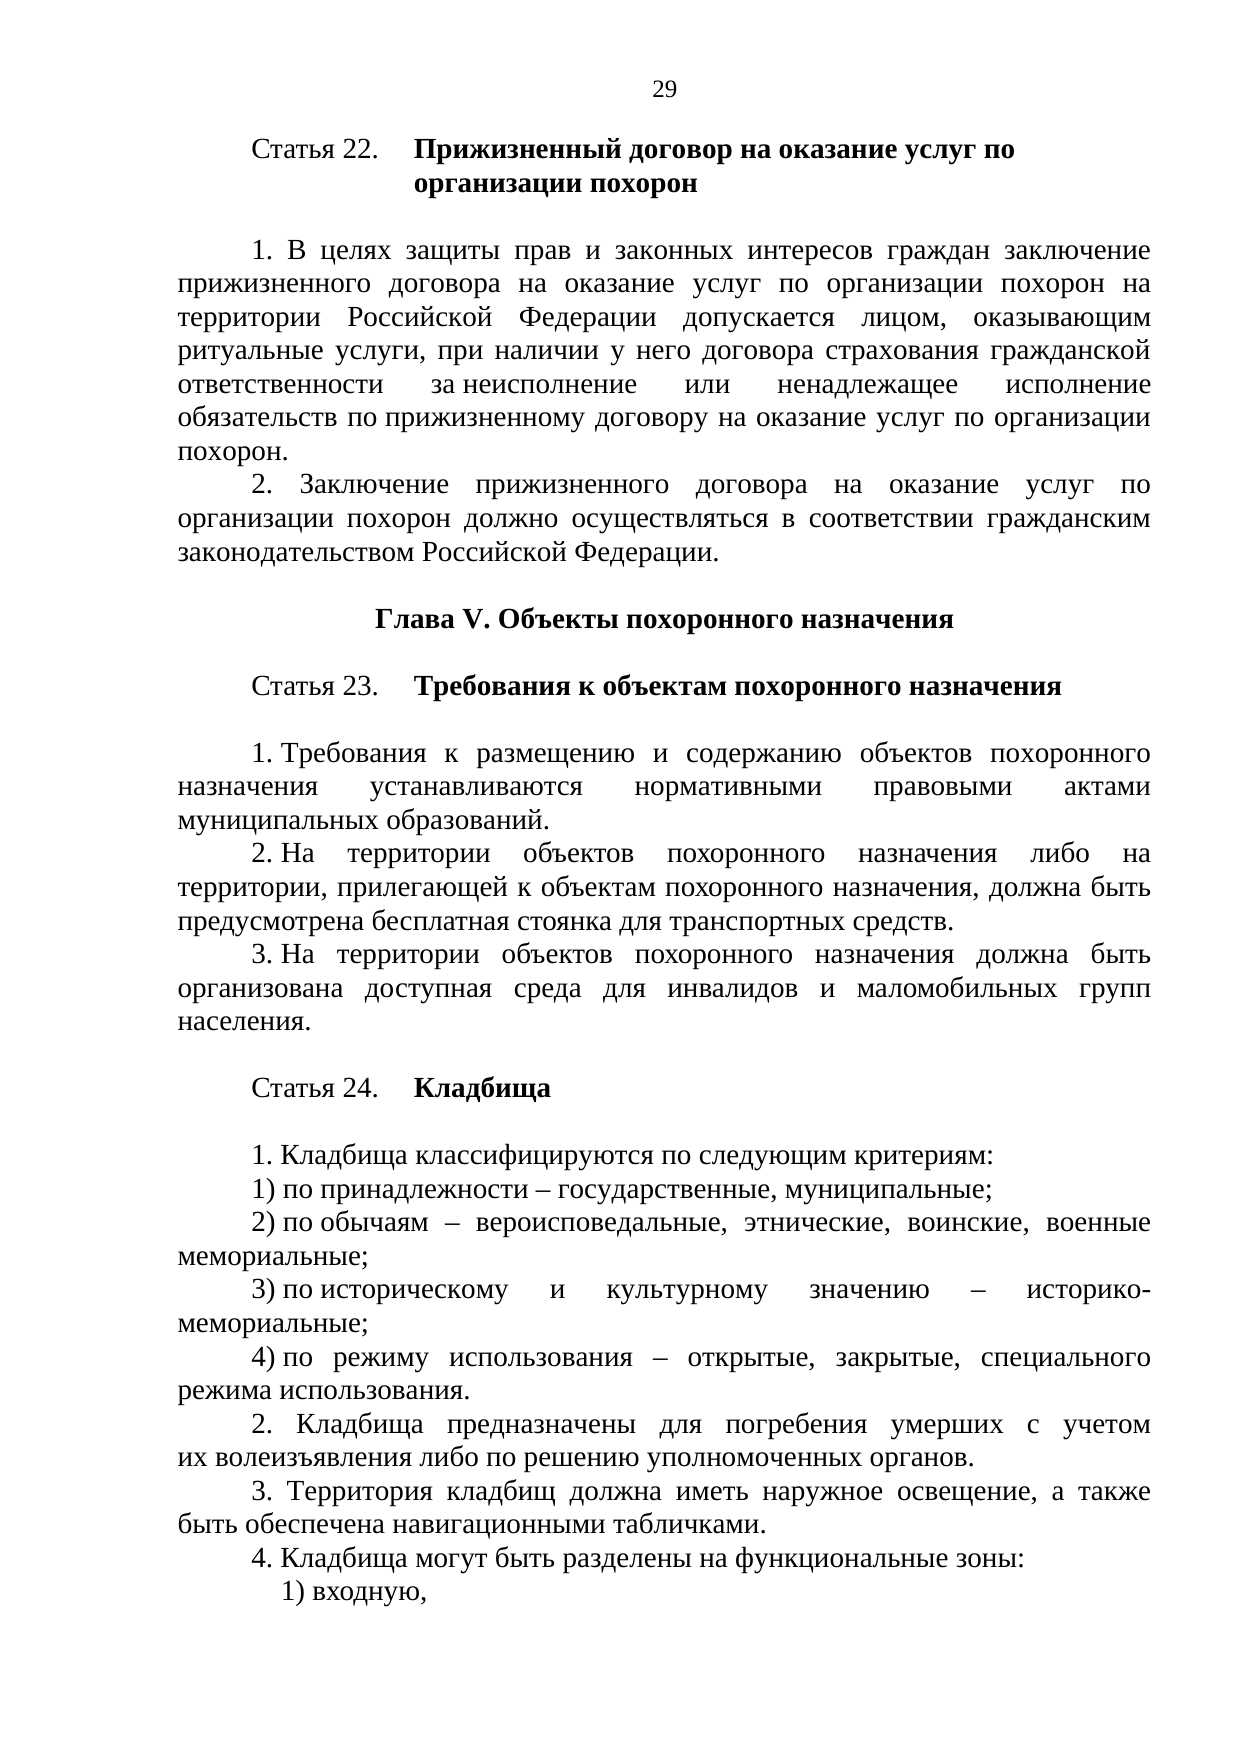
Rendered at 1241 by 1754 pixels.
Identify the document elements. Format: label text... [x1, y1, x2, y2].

text 3. Территория кладбищ должна иметь наружное освещение, а также быть обеспечена навигационными табличками. [177, 1473, 1152, 1540]
list по принадлежности – государственные, муниципальные; [177, 1171, 1152, 1204]
text Статья 23. Требования к объектам похоронного назначения [251, 668, 1152, 701]
text 1) входную, [177, 1573, 1152, 1607]
text 2. Кладбища предназначены для погребения умерших с учетом их волеизъявления либо по решению уполномоченных органов. [177, 1406, 1152, 1473]
text 4. Кладбища могут быть разделены на функциональные зоны: [177, 1540, 1152, 1573]
text Статья 24. Кладбища [251, 1070, 1152, 1104]
list по обычаям – вероисповедальные, этнические, воинские, военные мемориальные; [177, 1204, 1152, 1272]
text Статья 22. Прижизненный договор на оказание услуг по организации похорон [251, 131, 1152, 198]
list На территории объектов похоронного назначения должна быть организована доступная среда для инвалидов и маломобильных групп населения. [177, 936, 1152, 1037]
list Требования к размещению и содержанию объектов похоронного назначения устанавливаются нормативными правовыми актами муниципальных образований. [177, 735, 1152, 836]
list по историческому и культурному значению – историко-мемориальные; [177, 1272, 1152, 1339]
text Глава V. Объекты похоронного назначения [177, 601, 1152, 634]
list по режиму использования – открытые, закрытые, специального режима использования. [177, 1339, 1152, 1406]
text 1. Кладбища классифицируются по следующим критериям: [177, 1137, 1152, 1171]
text 1. В целях защиты прав и законных интересов граждан заключение прижизненного договора на оказание услуг по организации похорон на территории Российской Федерации допускается лицом, оказывающим ритуальные услуги, при наличии у него договора страхования гражданской ответственности за неисполнение или ненадлежащее исполнение обязательств по прижизненному договору на оказание услуг по организации похорон. [177, 232, 1152, 467]
list На территории объектов похоронного назначения либо на территории, прилегающей к объектам похоронного назначения, должна быть предусмотрена бесплатная стоянка для транспортных средств. [177, 836, 1152, 936]
text 2. Заключение прижизненного договора на оказание услуг по организации похорон должно осуществляться в соответствии гражданским законодательством Российской Федерации. [177, 467, 1152, 567]
